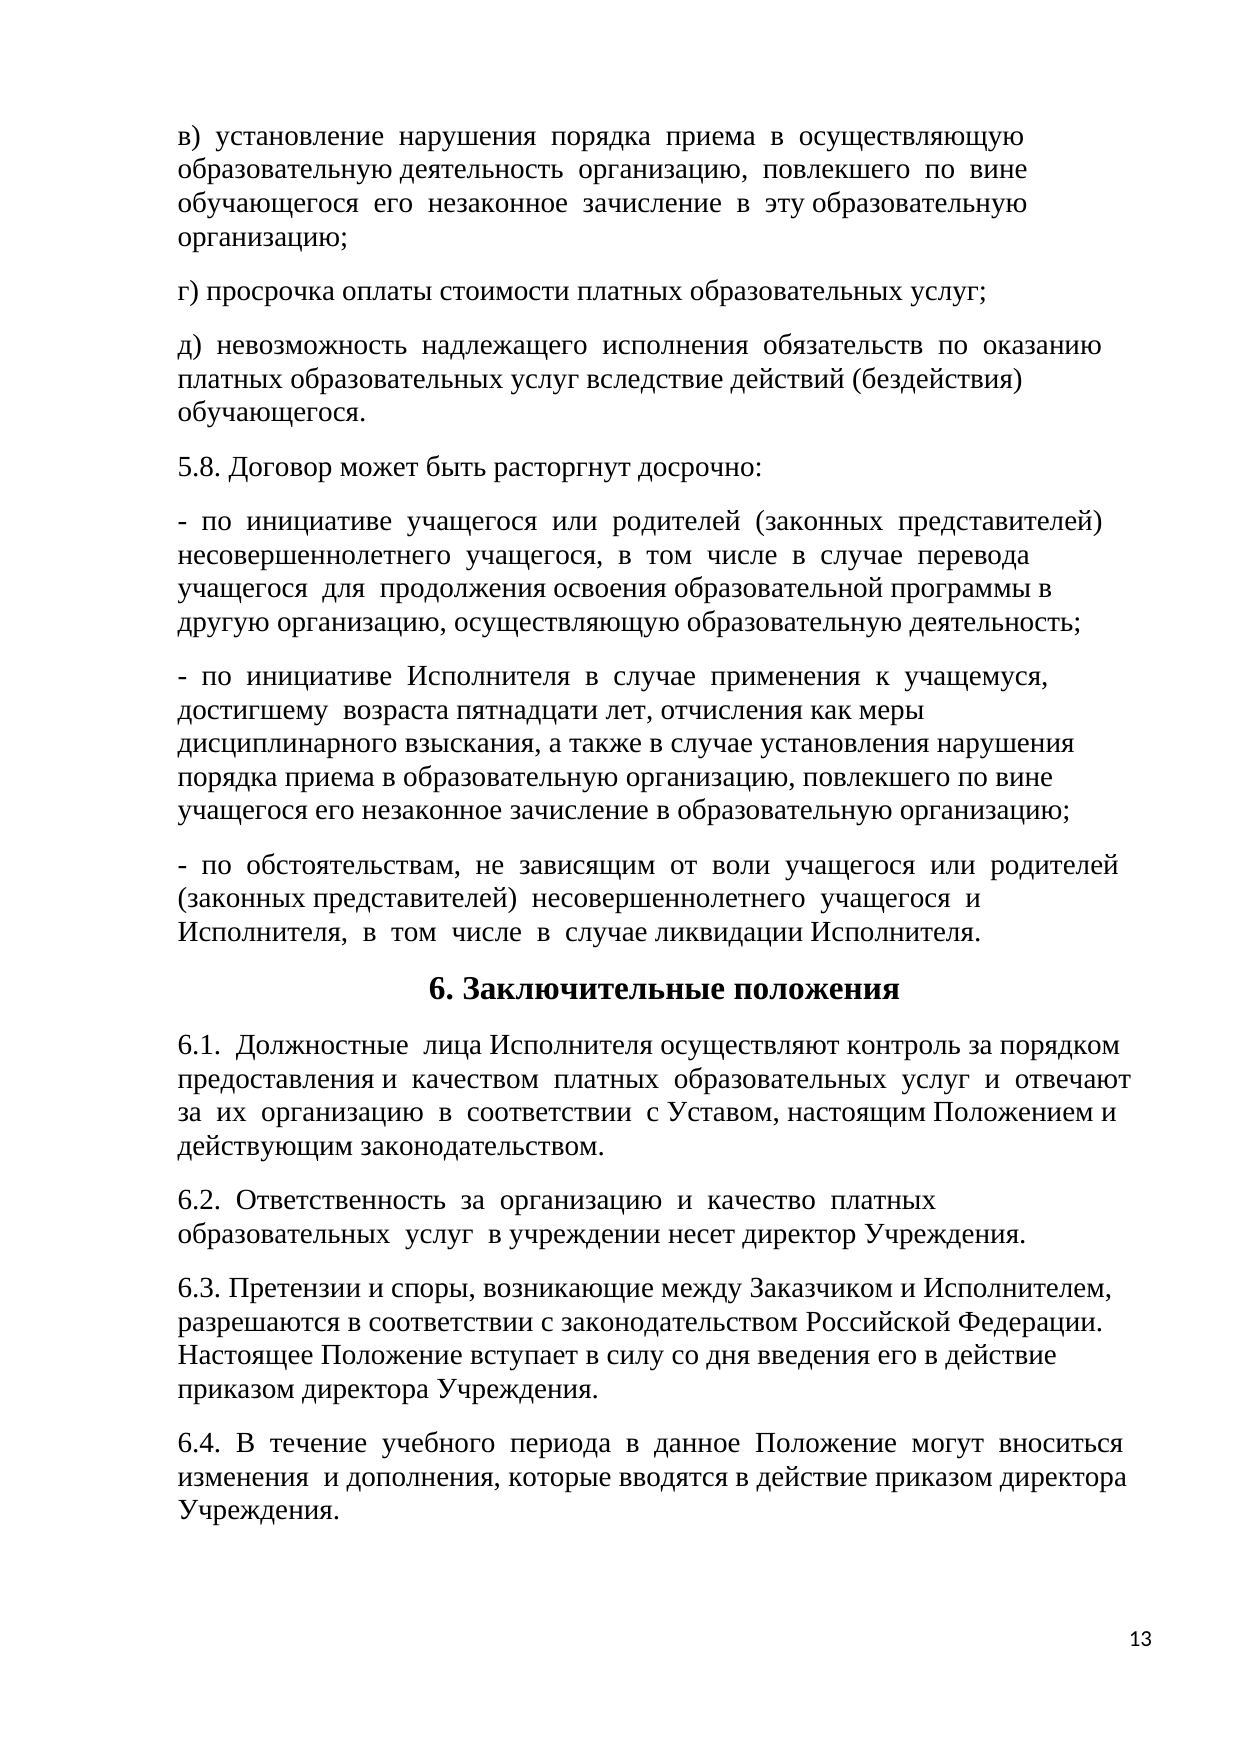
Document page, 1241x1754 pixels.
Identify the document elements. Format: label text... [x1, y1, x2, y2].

text 6.4. В течение учебного периода в данное Положение могут вноситься изменения и дополнения, которые вводятся в действие приказом директора Учреждения. [177, 1425, 1152, 1526]
text 6.3. Претензии и споры, возникающие между Заказчиком и Исполнителем, разрешаются в соответствии с законодательством Российской Федерации. Настоящее Положение вступает в силу со дня введения его в действие приказом директора Учреждения. [177, 1270, 1152, 1404]
text в) установление нарушения порядка приема в осуществляющую образовательную деятельность организацию, повлекшего по вине обучающегося его незаконное зачисление в эту образовательную организацию; [177, 118, 1152, 252]
text - по обстоятельствам, не зависящим от воли учащегося или родителей (законных представителей) несовершеннолетнего учащегося и Исполнителя, в том числе в случае ликвидации Исполнителя. [177, 847, 1152, 947]
text 6.2. Ответственность за организацию и качество платных образовательных услуг в учреждении несет директор Учреждения. [177, 1182, 1152, 1249]
text 5.8. Договор может быть расторгнут досрочно: [177, 449, 1152, 482]
text д) невозможность надлежащего исполнения обязательств по оказанию платных образовательных услуг вследствие действий (бездействия) обучающегося. [177, 327, 1152, 428]
text - по инициативе учащегося или родителей (законных представителей) несовершеннолетнего учащегося, в том числе в случае перевода учащегося для продолжения освоения образовательной программы в другую организацию, осуществляющую образовательную деятельность; [177, 503, 1152, 637]
text 6.1. Должностные лица Исполнителя осуществляют контроль за порядком предоставления и качеством платных образовательных услуг и отвечают за их организацию в соответствии с Уставом, настоящим Положением и действующим законодательством. [177, 1027, 1152, 1162]
text г) просрочка оплаты стоимости платных образовательных услуг; [177, 273, 1152, 307]
text 6. Заключительные положения [177, 968, 1152, 1007]
text - по инициативе Исполнителя в случае применения к учащемуся, достигшему возраста пятнадцати лет, отчисления как меры дисциплинарного взыскания, а также в случае установления нарушения порядка приема в образовательную организацию, повлекшего по вине учащегося его незаконное зачисление в образовательную организацию; [177, 658, 1152, 826]
